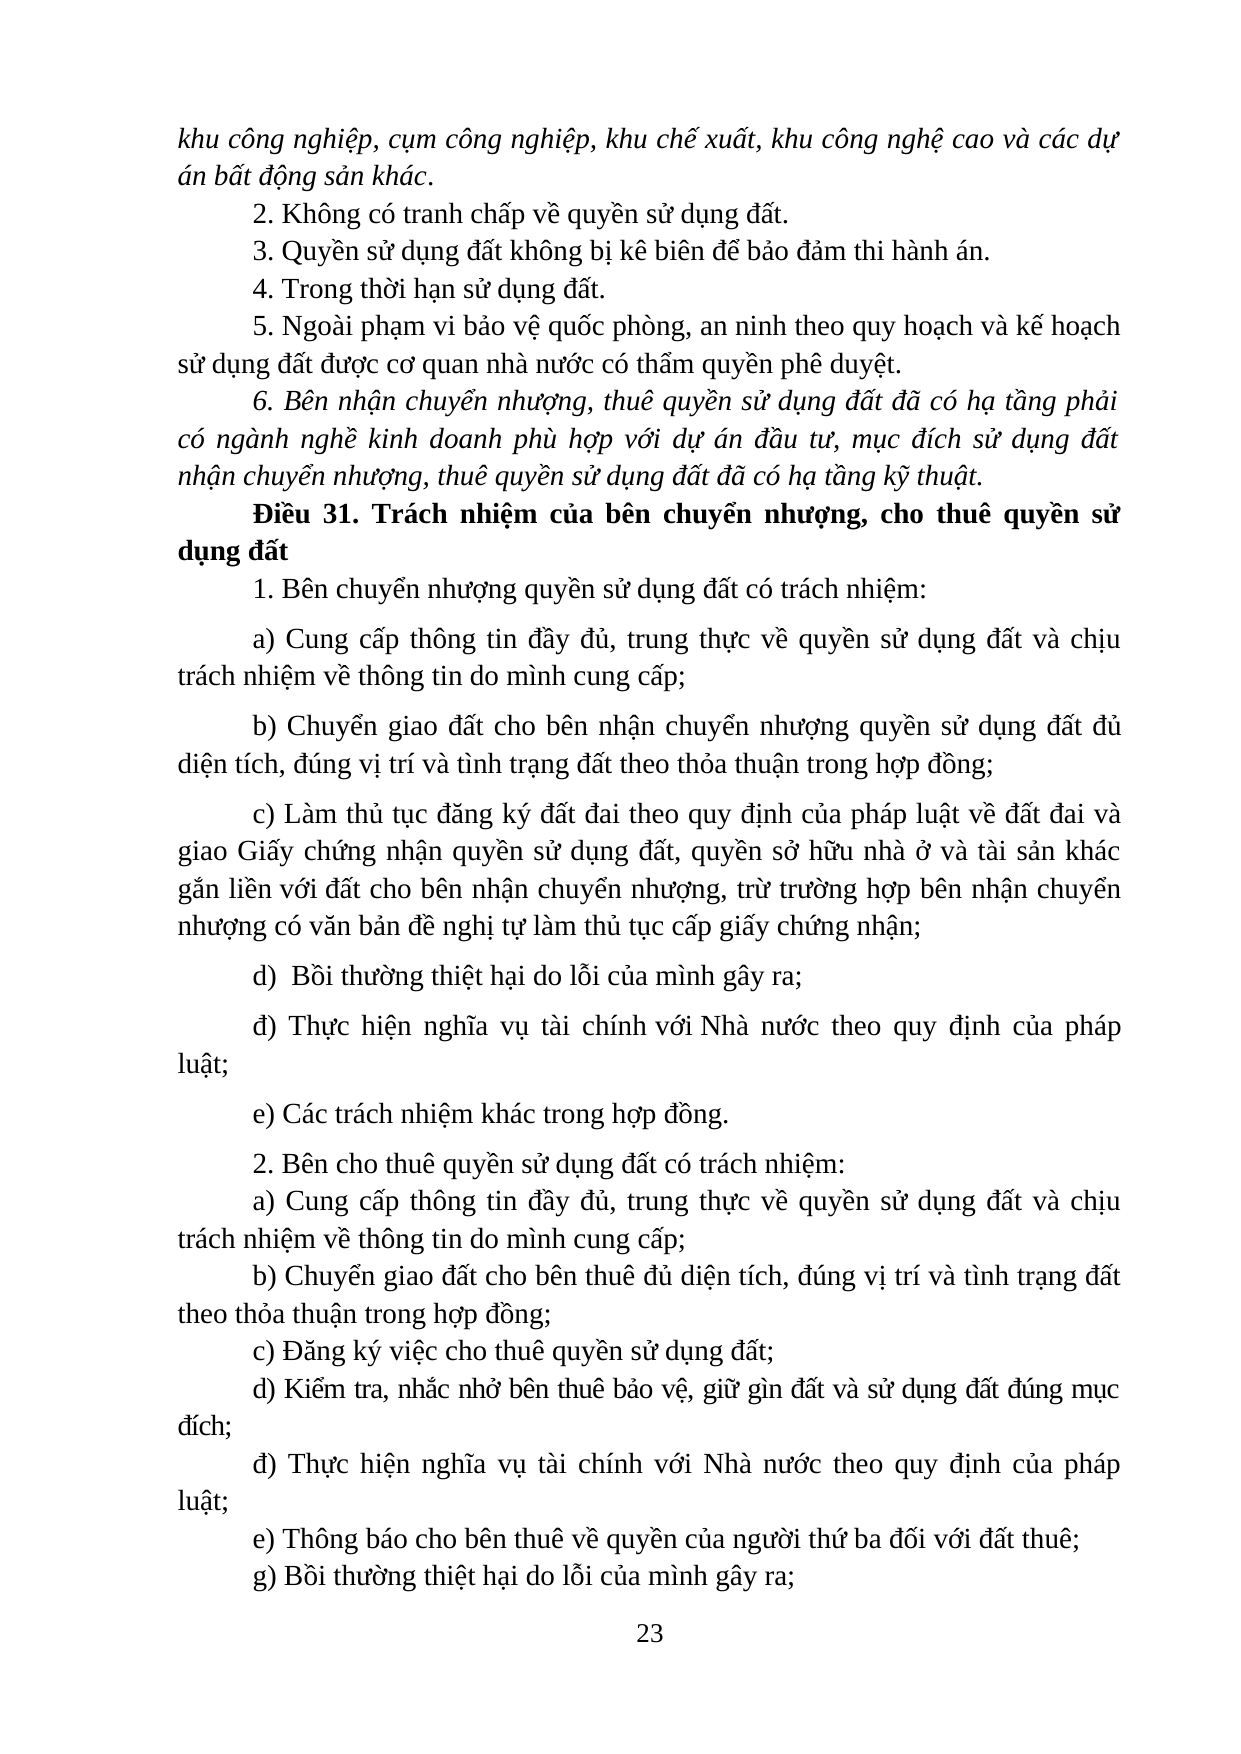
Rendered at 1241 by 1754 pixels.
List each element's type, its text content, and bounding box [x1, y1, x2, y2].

text b) Chuyển giao đất cho bên thuê đủ diện tích, đúng vị trí và tình trạng đất theo thỏa thuận trong hợp đồng; [177, 1256, 1122, 1331]
text c) Làm thủ tục đăng ký đất đai theo quy định của pháp luật về đất đai và giao Giấy chứng nhận quyền sử dụng đất, quyền sở hữu nhà ở và tài sản khác gắn liền với đất cho bên nhận chuyển nhượng, trừ trường hợp bên nhận chuyển nhượng có văn bản đề nghị tự làm thủ tục cấp giấy chứng nhận; [177, 793, 1122, 943]
text 4. Trong thời hạn sử dụng đất. [177, 268, 1122, 306]
text e) Các trách nhiệm khác trong hợp đồng. [177, 1093, 1122, 1131]
text 5. Ngoài phạm vi bảo vệ quốc phòng, an ninh theo quy hoạch và kế hoạch sử dụng đất được cơ quan nhà nước có thẩm quyền phê duyệt. [177, 306, 1122, 381]
text 6. Bên nhận chuyển nhượng, thuê quyền sử dụng đất đã có hạ tầng phải có ngành nghề kinh doanh phù hợp với dự án đầu tư, mục đích sử dụng đất nhận chuyển nhượng, thuê quyền sử dụng đất đã có hạ tầng kỹ thuật. [177, 381, 1122, 493]
text a) Cung cấp thông tin đầy đủ, trung thực về quyền sử dụng đất và chịu trách nhiệm về thông tin do mình cung cấp; [177, 1181, 1122, 1256]
text g) Bồi thường thiệt hại do lỗi của mình gây ra; [177, 1556, 1122, 1593]
text 2. Không có tranh chấp về quyền sử dụng đất. [177, 193, 1122, 231]
text d) Bồi thường thiệt hại do lỗi của mình gây ra; [177, 956, 1122, 993]
text đ) Thực hiện nghĩa vụ tài chính với Nhà nước theo quy định của pháp luật; [177, 1443, 1122, 1518]
text đ) Thực hiện nghĩa vụ tài chính với Nhà nước theo quy định của pháp luật; [177, 1006, 1122, 1081]
text b) Chuyển giao đất cho bên nhận chuyển nhượng quyền sử dụng đất đủ diện tích, đúng vị trí và tình trạng đất theo thỏa thuận trong hợp đồng; [177, 706, 1122, 781]
text a) Cung cấp thông tin đầy đủ, trung thực về quyền sử dụng đất và chịu trách nhiệm về thông tin do mình cung cấp; [177, 618, 1122, 693]
text Điều 31. Trách nhiệm của bên chuyển nhượng, cho thuê quyền sử dụng đất [177, 493, 1122, 568]
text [177, 118, 1122, 193]
text 2. Bên cho thuê quyền sử dụng đất có trách nhiệm: [177, 1143, 1122, 1181]
text c) Đăng ký việc cho thuê quyền sử dụng đất; [177, 1331, 1122, 1368]
text 1. Bên chuyển nhượng quyền sử dụng đất có trách nhiệm: [177, 568, 1122, 606]
text d) Kiểm tra, nhắc nhở bên thuê bảo vệ, giữ gìn đất và sử dụng đất đúng mục đích; [177, 1368, 1122, 1443]
text e) Thông báo cho bên thuê về quyền của người thứ ba đối với đất thuê; [177, 1518, 1122, 1556]
text 3. Quyền sử dụng đất không bị kê biên để bảo đảm thi hành án. [177, 231, 1122, 268]
